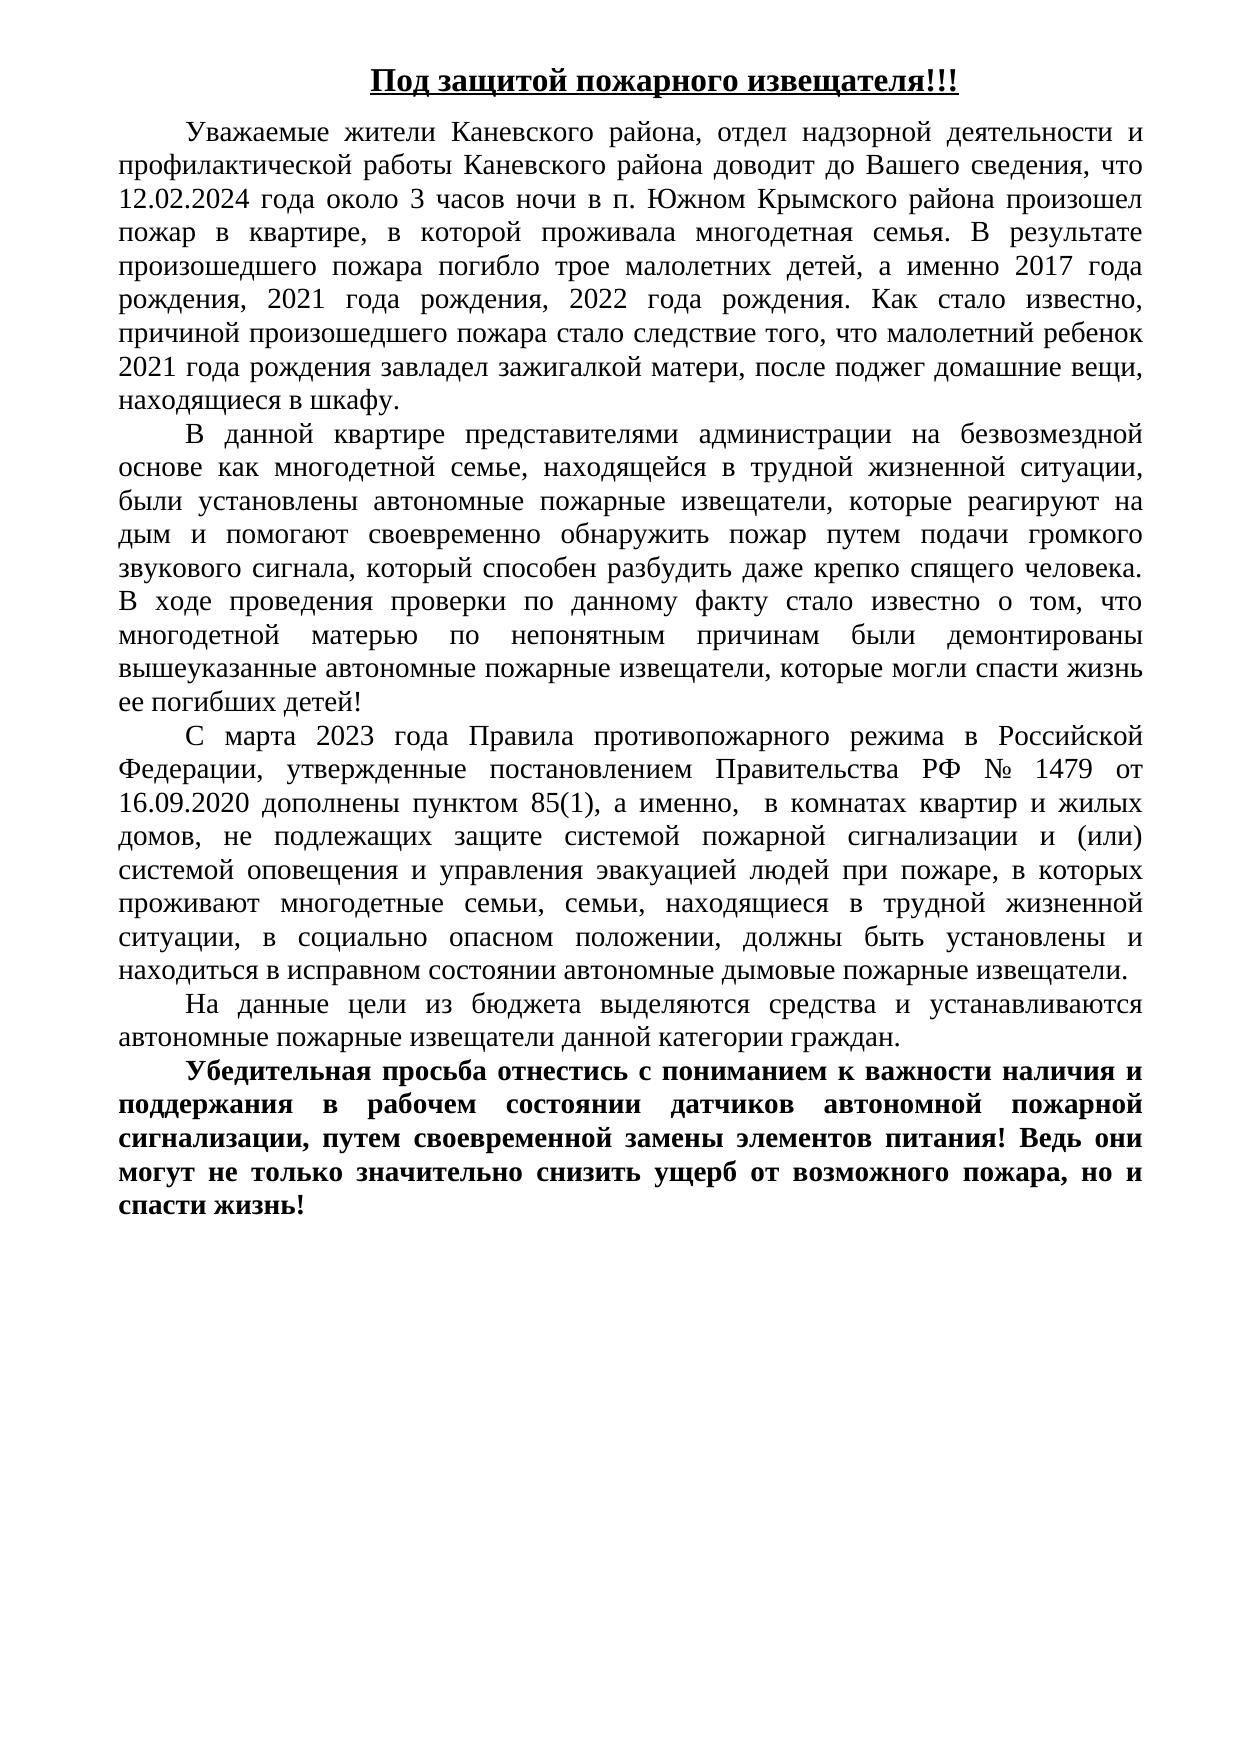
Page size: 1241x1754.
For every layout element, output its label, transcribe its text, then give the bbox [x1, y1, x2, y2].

text Под защитой пожарного извещателя!!! [185, 60, 1144, 98]
text В данной квартире представителями администрации на безвозмездной основе как многодетной семье, находящейся в трудной жизненной ситуации, были установлены автономные пожарные извещатели, которые реагируют на дым и помогают своевременно обнаружить пожар путем подачи громкого звукового сигнала, который способен разбудить даже крепко спящего человека. В ходе проведения проверки по данному факту стало известно о том, что многодетной матерью по непонятным причинам были демонтированы вышеуказанные автономные пожарные извещатели, которые могли спасти жизнь ее погибших детей! [118, 416, 1144, 718]
text Убедительная просьба отнестись с пониманием к важности наличия и поддержания в рабочем состоянии датчиков автономной пожарной сигнализации, путем своевременной замены элементов питания! Ведь они могут не только значительно снизить ущерб от возможного пожара, но и спасти жизнь! [118, 1053, 1144, 1221]
text Уважаемые жители Каневского района, отдел надзорной деятельности и профилактической работы Каневского района доводит до Вашего сведения, что 12.02.2024 года около 3 часов ночи в п. Южном Крымского района произошел пожар в квартире, в которой проживала многодетная семья. В результате произошедшего пожара погибло трое малолетних детей, а именно 2017 года рождения, 2021 года рождения, 2022 года рождения. Как стало известно, причиной произошедшего пожара стало следствие того, что малолетний ребенок 2021 года рождения завладел зажигалкой матери, после поджег домашние вещи, находящиеся в шкафу. [118, 114, 1144, 416]
text С марта 2023 года Правила противопожарного режима в Российской Федерации, утвержденные постановлением Правительства РФ № 1479 от 16.09.2020 дополнены пунктом 85(1), а именно, в комнатах квартир и жилых домов, не подлежащих защите системой пожарной сигнализации и (или) системой оповещения и управления эвакуацией людей при пожаре, в которых проживают многодетные семьи, семьи, находящиеся в трудной жизненной ситуации, в социально опасном положении, должны быть установлены и находиться в исправном состоянии автономные дымовые пожарные извещатели. [118, 718, 1144, 986]
text На данные цели из бюджета выделяются средства и устанавливаются автономные пожарные извещатели данной категории граждан. [118, 986, 1144, 1053]
